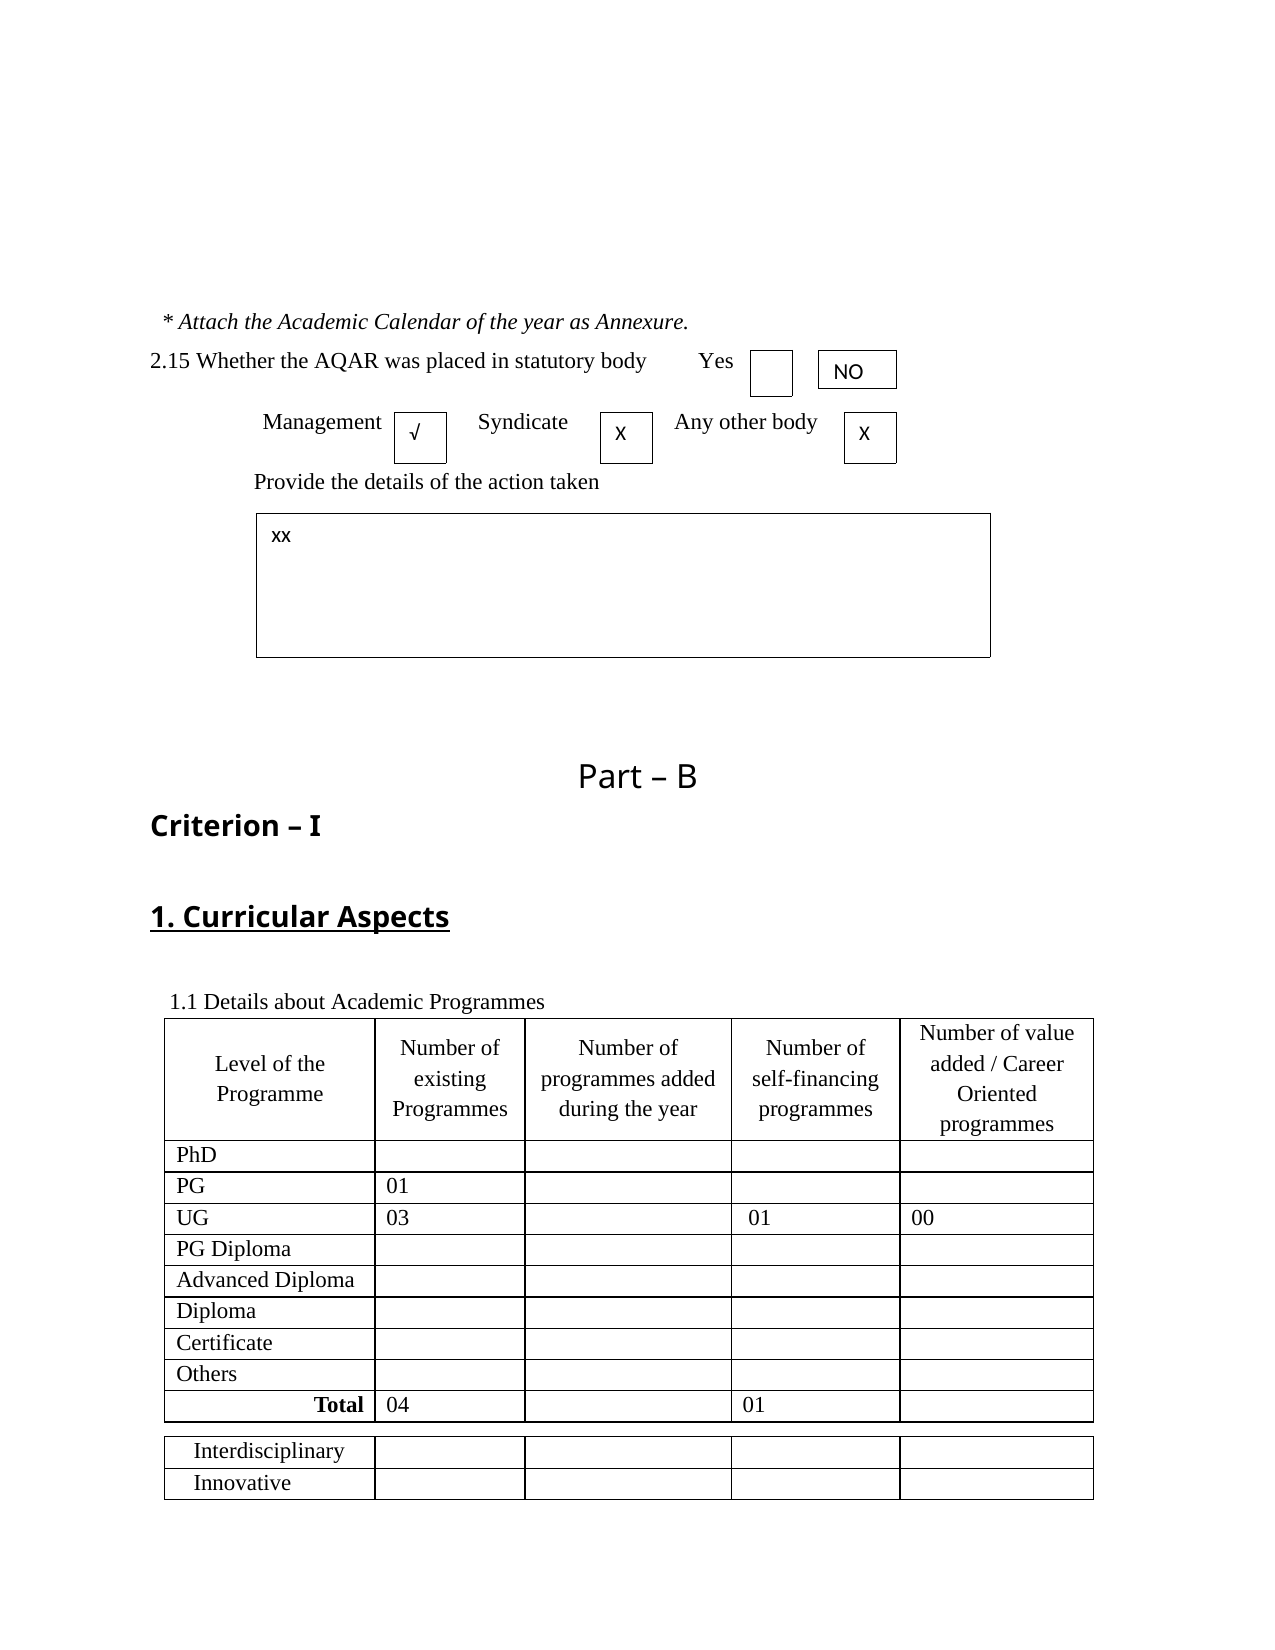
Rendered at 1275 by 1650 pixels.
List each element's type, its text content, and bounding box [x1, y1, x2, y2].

table_header [526, 1437, 731, 1467]
table_cell [526, 1329, 731, 1359]
table_cell Others [165, 1360, 374, 1390]
table_header Number of self-financing programmes [732, 1019, 899, 1140]
table_cell 01 [732, 1204, 899, 1234]
table_cell Total [165, 1391, 374, 1421]
table_cell [526, 1298, 731, 1328]
table_cell [376, 1360, 524, 1390]
table_cell [901, 1329, 1093, 1359]
table_cell UG [165, 1204, 374, 1234]
text 1. Curricular Aspects [150, 897, 1125, 936]
text 1.1 Details about Academic Programmes [150, 988, 1125, 1014]
table_cell [526, 1360, 731, 1390]
table_cell [376, 1469, 524, 1499]
table_cell [526, 1204, 731, 1234]
text Criterion – I [150, 806, 1125, 845]
text 2.15 Whether the AQAR was placed in statutory body Yes No [150, 347, 1125, 374]
table_cell [376, 1266, 524, 1296]
table_cell [901, 1469, 1093, 1499]
table_cell 01 [732, 1391, 899, 1421]
text * Attach the Academic Calendar of the year as Annexure. [150, 308, 1125, 334]
table_cell Advanced Diploma [165, 1266, 374, 1296]
table_cell [376, 1329, 524, 1359]
table_header Number of existing Programmes [376, 1019, 524, 1140]
table_cell [901, 1391, 1093, 1421]
table_cell [526, 1469, 731, 1499]
table_cell [732, 1266, 899, 1296]
table_header [376, 1437, 524, 1467]
table_cell PhD [165, 1141, 374, 1171]
table_header [732, 1437, 899, 1467]
table_cell [526, 1141, 731, 1171]
table_cell Innovative [165, 1469, 374, 1499]
table_cell [732, 1235, 899, 1265]
table_cell [376, 1298, 524, 1328]
table_cell 00 [901, 1204, 1093, 1234]
table_cell [732, 1469, 899, 1499]
table_cell [901, 1173, 1093, 1203]
table_cell [901, 1360, 1093, 1390]
table_cell [526, 1173, 731, 1203]
table_cell [526, 1266, 731, 1296]
table_cell [376, 1235, 524, 1265]
table_cell [901, 1141, 1093, 1171]
table_cell [732, 1141, 899, 1171]
table_header Number of value added / Career Oriented programmes [901, 1019, 1093, 1140]
table_cell 01 [376, 1173, 524, 1203]
text Provide the details of the action taken [150, 468, 1125, 494]
table_cell [901, 1235, 1093, 1265]
text Management Syndicate Any other body [150, 408, 1125, 434]
table_cell [732, 1173, 899, 1203]
table_cell Diploma [165, 1298, 374, 1328]
table_cell [901, 1266, 1093, 1296]
table_cell [526, 1391, 731, 1421]
table_cell [901, 1298, 1093, 1328]
table_cell [732, 1329, 899, 1359]
table_cell [732, 1298, 899, 1328]
table_cell PG [165, 1173, 374, 1203]
text Part – B [150, 753, 1125, 799]
table_cell PG Diploma [165, 1235, 374, 1265]
table_cell 04 [376, 1391, 524, 1421]
table_header Number of programmes added during the year [526, 1019, 731, 1140]
table_cell [732, 1360, 899, 1390]
table_header Interdisciplinary [165, 1437, 374, 1467]
table_cell [376, 1141, 524, 1171]
table_cell [526, 1235, 731, 1265]
table_header Level of the Programme [165, 1019, 374, 1140]
table_cell 03 [376, 1204, 524, 1234]
table_header [901, 1437, 1093, 1467]
table_cell Certificate [165, 1329, 374, 1359]
